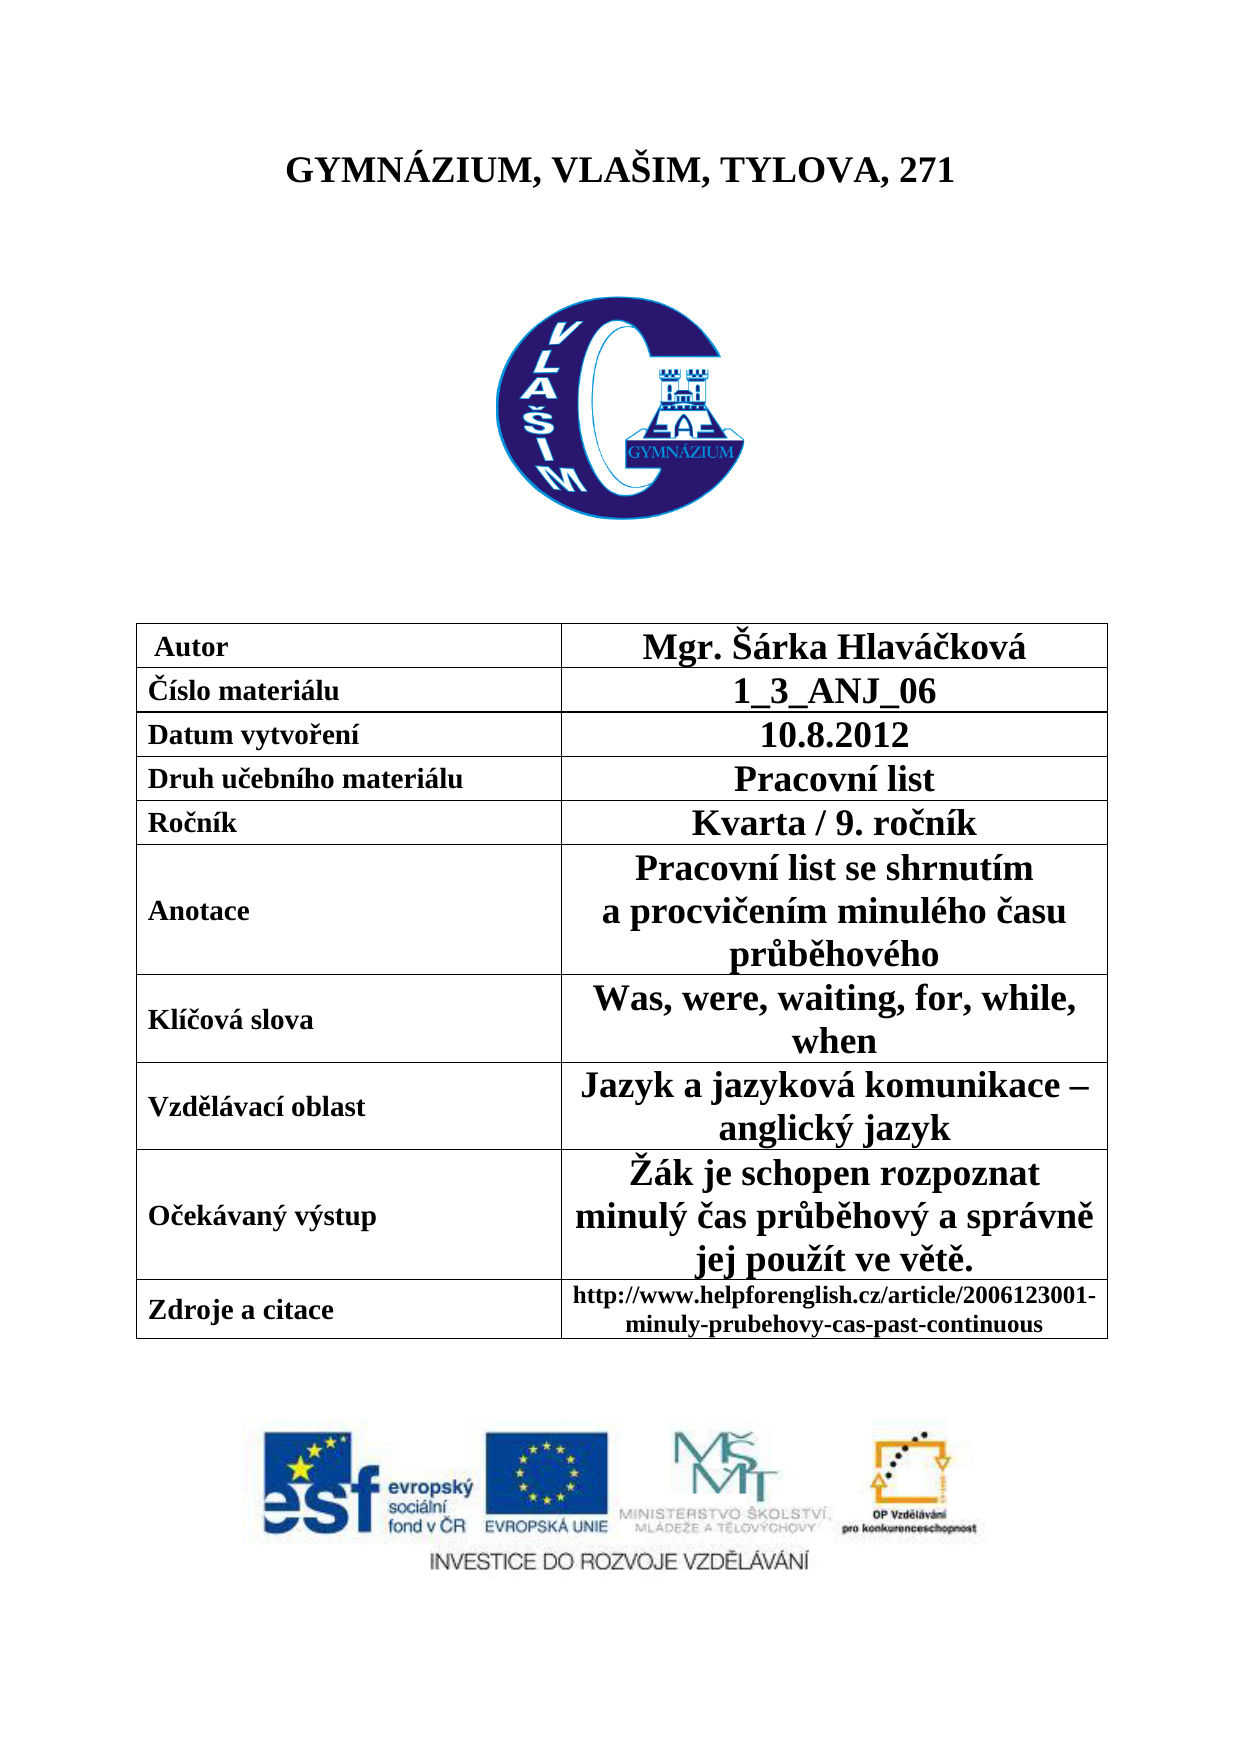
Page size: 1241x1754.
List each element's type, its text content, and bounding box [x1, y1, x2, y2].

picture [496, 296, 745, 517]
table_cell Kvarta / 9. ročník [562, 801, 1107, 844]
table_cell Číslo materiálu [137, 668, 561, 711]
table_header Autor [137, 624, 561, 667]
table_cell Was, were, waiting, for, while, when [562, 975, 1107, 1062]
picture [642, 446, 745, 520]
table_cell Jazyk a jazyková komunikace – anglický jazyk [562, 1063, 1107, 1149]
table_cell Zdroje a citace [137, 1280, 561, 1338]
table_cell Pracovní list se shrnutím a procvičením minulého času průběhového [562, 845, 1107, 974]
table_cell Datum vytvoření [137, 713, 561, 756]
table_cell 1_3_ANJ_06 [562, 668, 1107, 711]
table_cell Anotace [137, 845, 561, 974]
picture [496, 427, 604, 520]
table_cell Očekávaný výstup [137, 1150, 561, 1279]
table_cell Klíčová slova [137, 975, 561, 1062]
table_cell Pracovní list [562, 757, 1107, 800]
text GYMNÁZIUM, VLAŠIM, TYLOVA, 271 [148, 148, 1093, 191]
table_cell Žák je schopen rozpoznat minulý čas průběhový a správně jej použít ve větě. [562, 1150, 1107, 1279]
table_cell Ročník [137, 801, 561, 844]
table_cell 10.8.2012 [562, 713, 1107, 756]
table_cell http://www.helpforenglish.cz/article/2006123001-minuly-prubehovy-cas-past-continuous [562, 1280, 1107, 1338]
table_cell Vzdělávací oblast [137, 1063, 561, 1149]
table_header Mgr. Šárka Hlaváčková [562, 624, 1107, 667]
table_cell Druh učebního materiálu [137, 757, 561, 800]
